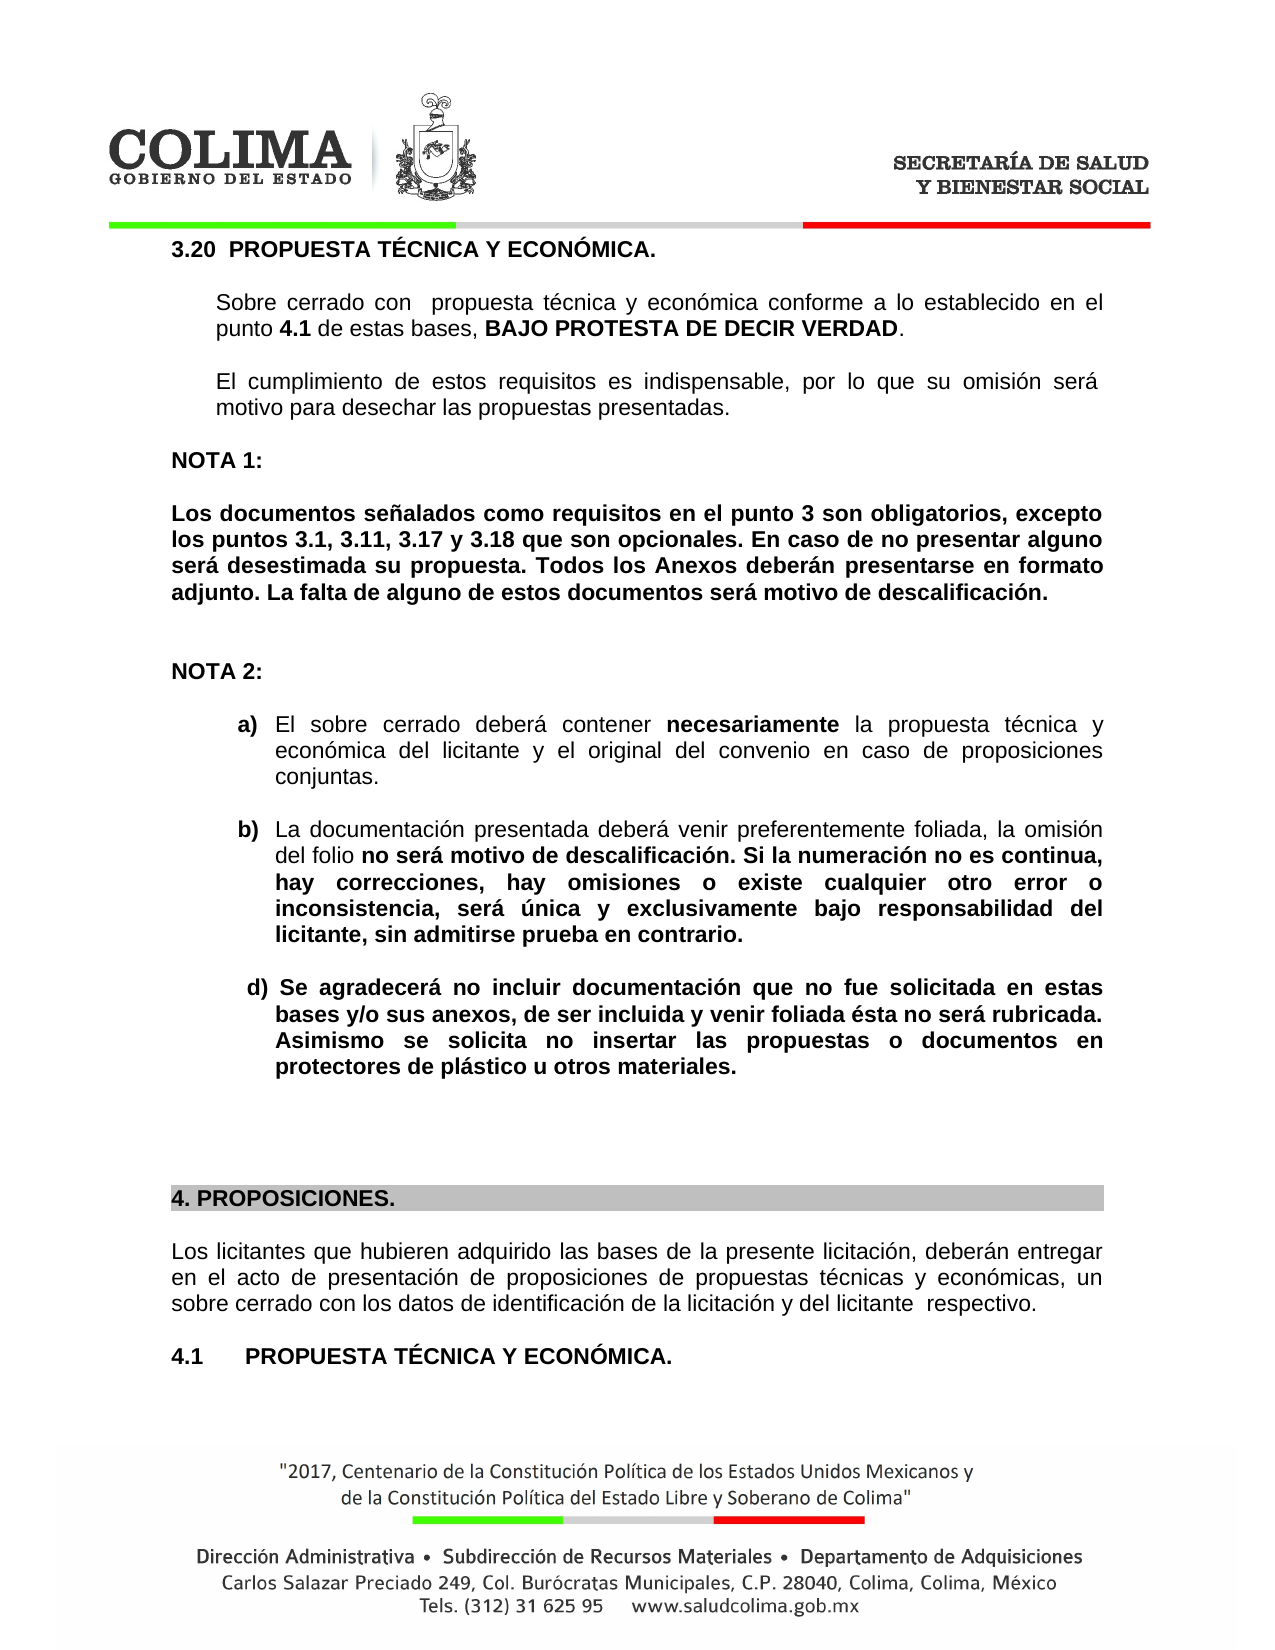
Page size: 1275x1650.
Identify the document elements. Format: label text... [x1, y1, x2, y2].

text 4.1 PROPUESTA TÉCNICA Y ECONÓMICA. [171, 1343, 1104, 1369]
text Sobre cerrado con propuesta técnica y económica conforme a lo establecido en el punto 4.1 de estas bases, BAJO PROTESTA DE DECIR VERDAD. [216, 289, 1104, 342]
text El cumplimiento de estos requisitos es indispensable, por lo que su omisión será motivo para desechar las propuestas presentadas. [216, 368, 1098, 421]
text d) Se agradecerá no incluir documentación que no fue solicitada en estas bases y/o sus anexos, de ser incluida y venir foliada ésta no será rubricada. Asimismo se solicita no insertar las propuestas o documentos en protectores de plástico u otros materiales. [247, 974, 1104, 1079]
text Los documentos señalados como requisitos en el punto 3 son obligatorios, excepto los puntos 3.1, 3.11, 3.17 y 3.18 que son opcionales. En caso de no presentar alguno será desestimada su propuesta. Todos los Anexos deberán presentarse en formato adjunto. La falta de alguno de estos documentos será motivo de descalificación. [171, 500, 1104, 605]
text NOTA 1: [171, 447, 1104, 473]
picture [55, 1446, 1238, 1650]
text NOTA 2: [171, 658, 1104, 684]
list El sobre cerrado deberá contener necesariamente la propuesta técnica y económica del licitante y el original del convenio en caso de proposiciones conjuntas. [237, 711, 1104, 790]
text 3.20 PROPUESTA TÉCNICA Y ECONÓMICA. [171, 236, 1104, 263]
picture [0, 7, 1261, 238]
list La documentación presentada deberá venir preferentemente foliada, la omisión del folio no será motivo de descalificación. Si la numeración no es continua, hay correcciones, hay omisiones o existe cualquier otro error o inconsistencia, será única y exclusivamente bajo responsabilidad del licitante, sin admitirse prueba en contrario. [237, 816, 1104, 948]
text Los licitantes que hubieren adquirido las bases de la presente licitación, deberán entregar en el acto de presentación de proposiciones de propuestas técnicas y económicas, un sobre cerrado con los datos de identificación de la licitación y del licitante respectivo. [171, 1238, 1104, 1317]
text 4. PROPOSICIONES. [171, 1185, 1104, 1211]
